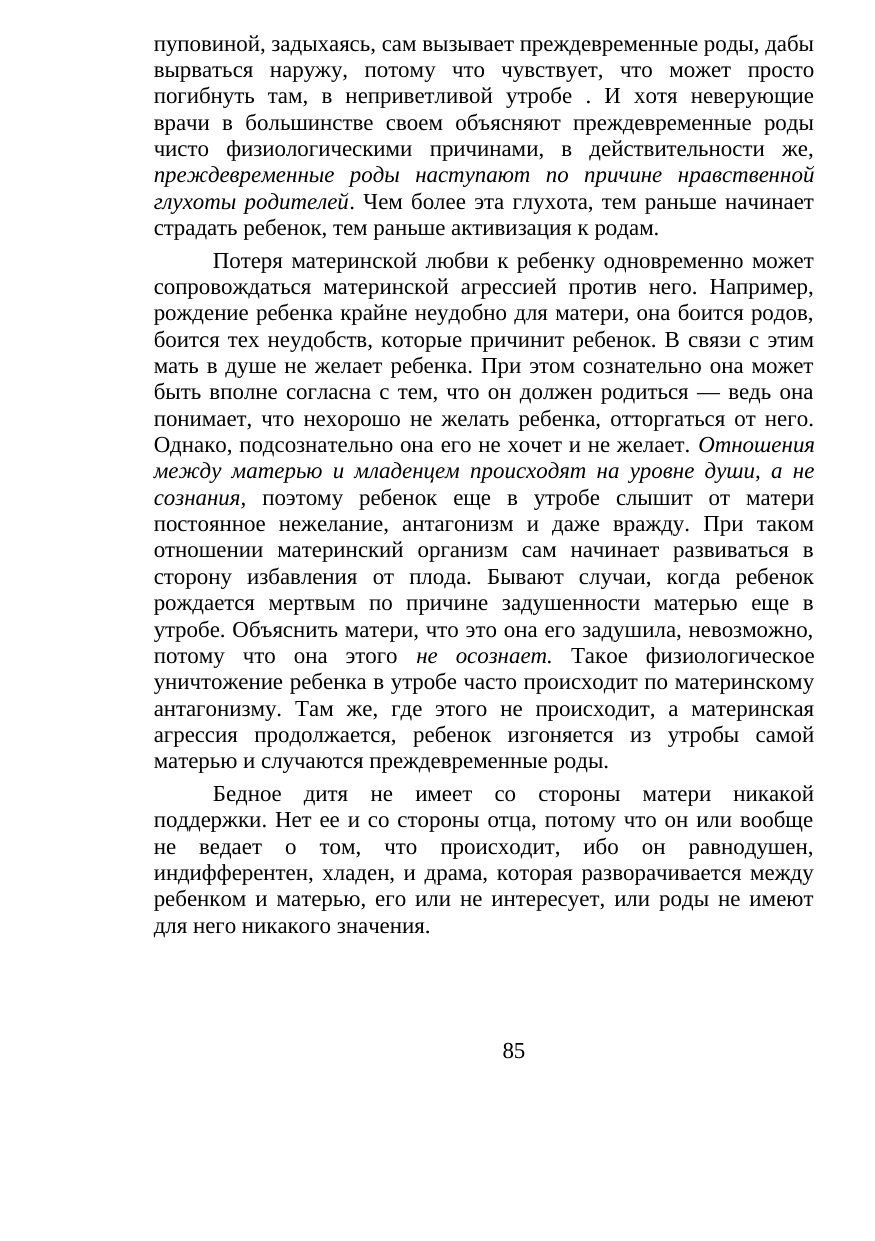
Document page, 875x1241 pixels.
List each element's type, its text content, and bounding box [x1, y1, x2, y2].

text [153, 29, 815, 240]
text Бедное дитя не имеет со стороны матери никакой поддержки. Нет ее и со стороны отца, потому что он или вообще не ведает о том, что происходит, ибо он равнодушен, индифферентен, хладен, и драма, которая разворачивается между ребенком и матерью, его или не интересует, или роды не имеют для него никакого значения. [153, 780, 815, 938]
text Потеря материнской любви к ребенку одновременно может сопровождаться материнской агрессией против него. Например, рождение ребенка крайне неудобно для матери, она боится родов, боится тех неудобств, которые причинит ребенок. В связи с этим мать в душе не желает ребенка. При этом сознательно она может быть вполне согласна с тем, что он должен родиться — ведь она понимает, что нехорошо не желать ребенка, отторгаться от него. Однако, подсознательно она его не хочет и не желает. Отношения между матерью и младенцем происходят на уровне души, а не сознания, поэтому ребенок еще в утробе слышит от матери постоянное нежелание, антагонизм и даже вражду. При таком отношении материнский организм сам начинает развиваться в сторону избавления от плода. Бывают случаи, когда ребенок рождается мертвым по причине задушенности матерью еще в утробе. Объяснить матери, что это она его задушила, невозможно, потому что она этого не осознает. Такое физиологическое уничтожение ребенка в утробе часто происходит по материнскому антагонизму. Там же, где этого не происходит, а материнская агрессия продолжается, ребенок изгоняется из утробы самой матерью и случаются преждевременные роды. [153, 247, 815, 774]
